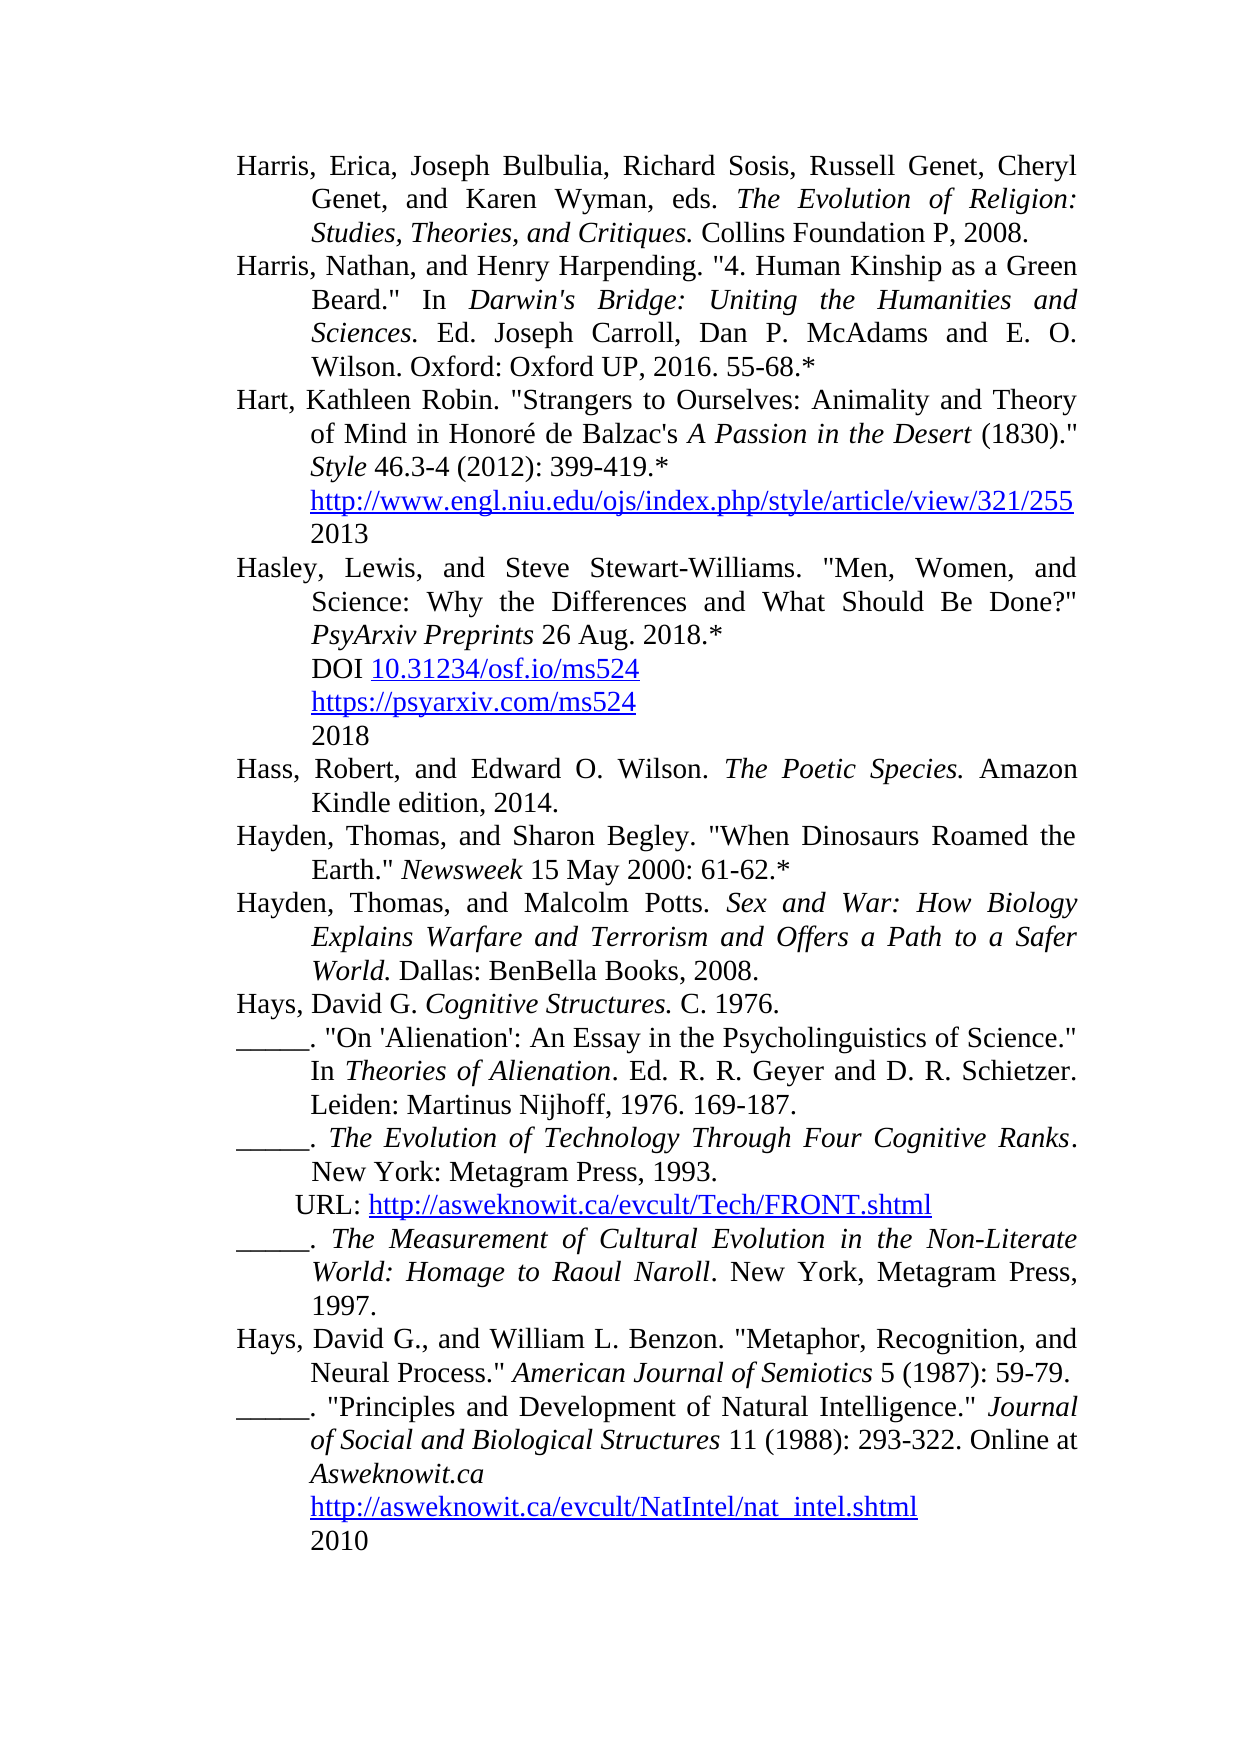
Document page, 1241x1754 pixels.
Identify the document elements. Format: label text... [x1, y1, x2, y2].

text _____. "On 'Alienation': An Essay in the Psycholinguistics of Science." In Theories of Alienation. Ed. R. R. Geyer and D. R. Schietzer. Leiden: Martinus Nijhoff, 1976. 169-187. [236, 1020, 1078, 1120]
text Hays, David G., and William L. Benzon. "Metaphor, Recognition, and Neural Process." American Journal of Semiotics 5 (1987): 59-79. [236, 1322, 1078, 1389]
text Hart, Kathleen Robin. "Strangers to Ourselves: Animality and Theory of Mind in Honoré de Balzac's A Passion in the Desert (1830)." Style 46.3-4 (2012): 399-419.* [236, 382, 1078, 483]
text _____. "Principles and Development of Natural Intelligence." Journal of Social and Biological Structures 11 (1988): 293-322. Online at Asweknowit.ca [236, 1389, 1078, 1489]
text Hays, David G. Cognitive Structures. C. 1976. [236, 986, 1078, 1020]
text http://asweknowit.ca/evcult/NatIntel/nat_intel.shtml [236, 1489, 1078, 1523]
text _____. The Evolution of Technology Through Four Cognitive Ranks. New York: Metagram Press, 1993. [236, 1120, 1078, 1187]
text https://psyarxiv.com/ms524 [236, 684, 1078, 718]
text Harris, Erica, Joseph Bulbulia, Richard Sosis, Russell Genet, Cheryl Genet, and Karen Wyman, eds. The Evolution of Religion: Studies, Theories, and Critiques. Collins Foundation P, 2008. [236, 148, 1078, 248]
text Hayden, Thomas, and Malcolm Potts. Sex and War: How Biology Explains Warfare and Terrorism and Offers a Path to a Safer World. Dallas: BenBella Books, 2008. [236, 886, 1078, 986]
text DOI 10.31234/osf.io/ms524 [236, 651, 1078, 684]
text _____. The Measurement of Cultural Evolution in the Non-Literate World: Homage to Raoul Naroll. New York, Metagram Press, 1997. [236, 1221, 1078, 1322]
text 2013 [236, 517, 1078, 550]
text http://www.engl.niu.edu/ojs/index.php/style/article/view/321/255 [236, 483, 1078, 517]
text URL: http://asweknowit.ca/evcult/Tech/FRONT.shtml [236, 1187, 1078, 1221]
text Harris, Nathan, and Henry Harpending. "4. Human Kinship as a Green Beard." In Darwin's Bridge: Uniting the Humanities and Sciences. Ed. Joseph Carroll, Dan P. McAdams and E. O. Wilson. Oxford: Oxford UP, 2016. 55-68.* [236, 248, 1078, 382]
text 2010 [236, 1523, 1078, 1556]
text Hass, Robert, and Edward O. Wilson. The Poetic Species. Amazon Kindle edition, 2014. [236, 751, 1078, 818]
text Hayden, Thomas, and Sharon Begley. "When Dinosaurs Roamed the Earth." Newsweek 15 May 2000: 61-62.* [236, 818, 1077, 886]
text Hasley, Lewis, and Steve Stewart-Williams. "Men, Women, and Science: Why the Differences and What Should Be Done?" PsyArxiv Preprints 26 Aug. 2018.* [236, 550, 1078, 651]
text 2018 [236, 718, 1078, 751]
